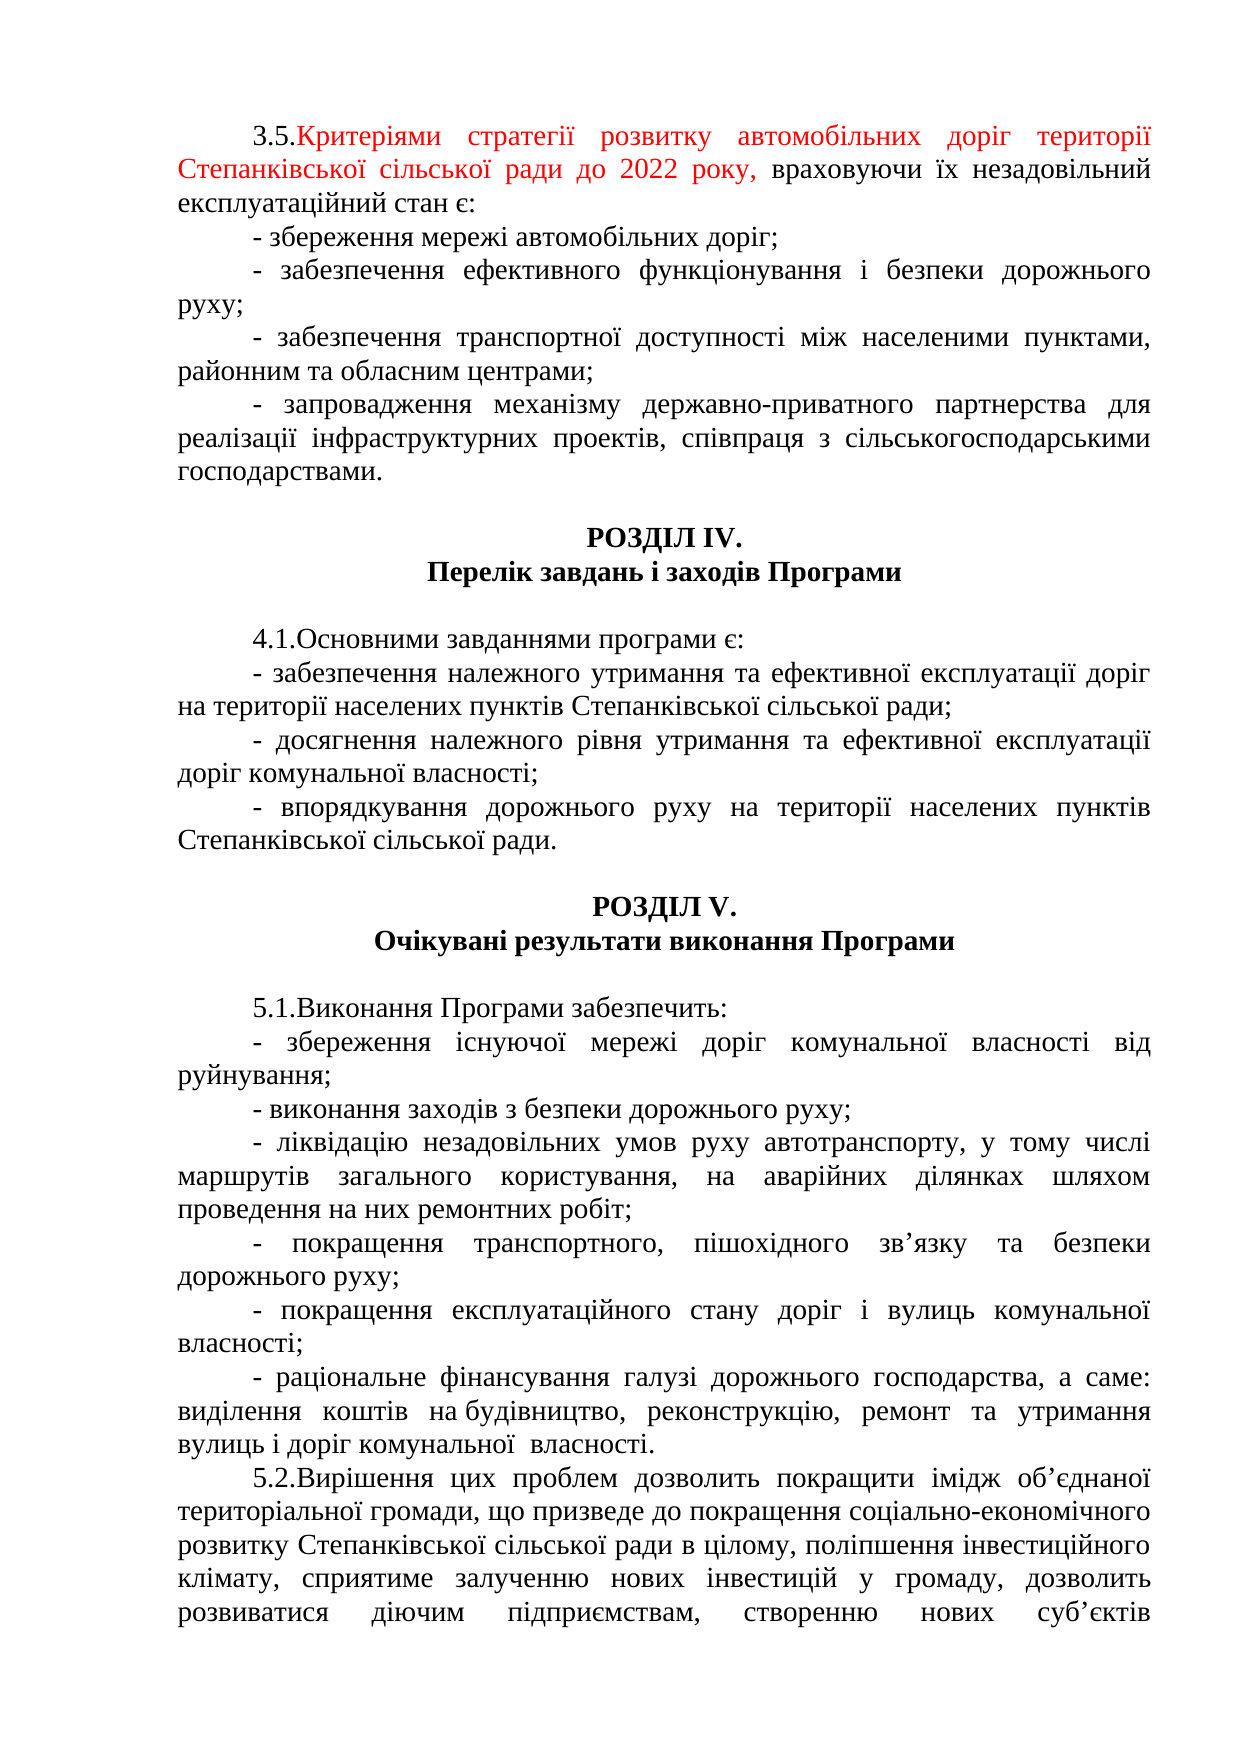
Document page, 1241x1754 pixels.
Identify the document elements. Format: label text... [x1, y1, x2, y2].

list - забезпечення належного утримання та ефективної експлуатації доріг на території населених пунктів Степанківської сільської ради; [177, 655, 1152, 722]
text РОЗДІЛ ІV. [177, 521, 1152, 554]
text - збереження існуючої мережі доріг комунальної власності від руйнування; [177, 1024, 1152, 1091]
text - покращення транспортного, пішохідного зв’язку та безпеки дорожнього руху; [177, 1225, 1152, 1292]
text - збереження мережі автомобільних доріг; [177, 219, 1152, 252]
text 3.5.Критеріями стратегії розвитку автомобільних доріг території Степанківської сільської ради до 2022 року, враховуючи їх незадовільний експлуатаційний стан є: [177, 118, 1152, 219]
text - запровадження механізму державно-приватного партнерства для реалізації інфраструктурних проектів, співпраця з сільськогосподарськими господарствами. [177, 386, 1152, 487]
text - ліквідацію незадовільних умов руху автотранспорту, у тому числі маршрутів загального користування, на аварійних ділянках шляхом проведення на них ремонтних робіт; [177, 1124, 1152, 1225]
text - забезпечення транспортної доступності між населеними пунктами, районним та обласним центрами; [177, 319, 1152, 386]
text Перелік завдань і заходів Програми [177, 554, 1152, 588]
text - покращення експлуатаційного стану доріг і вулиць комунальної власності; [177, 1292, 1152, 1359]
text 5.1.Виконання Програми забезпечить: [177, 990, 1152, 1024]
text 4.1.Основними завданнями програми є: [177, 621, 1152, 655]
text - виконання заходів з безпеки дорожнього руху; [177, 1091, 1152, 1124]
text - раціональне фінансування галузі дорожнього господарства, а саме: виділення коштів на будівництво, реконструкцію, ремонт та утримання вулиць і доріг комунальної власності. [177, 1359, 1152, 1460]
text - забезпечення ефективного функціонування і безпеки дорожнього руху; [177, 252, 1152, 319]
list - досягнення належного рівня утримання та ефективної експлуатації доріг комунальної власності; [177, 722, 1152, 789]
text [177, 1460, 1152, 1627]
text Очікувані результати виконання Програми [177, 923, 1152, 957]
list - впорядкування дорожнього руху на території населених пунктів Степанківської сільської ради. [177, 789, 1152, 856]
text РОЗДІЛ V. [177, 889, 1152, 923]
